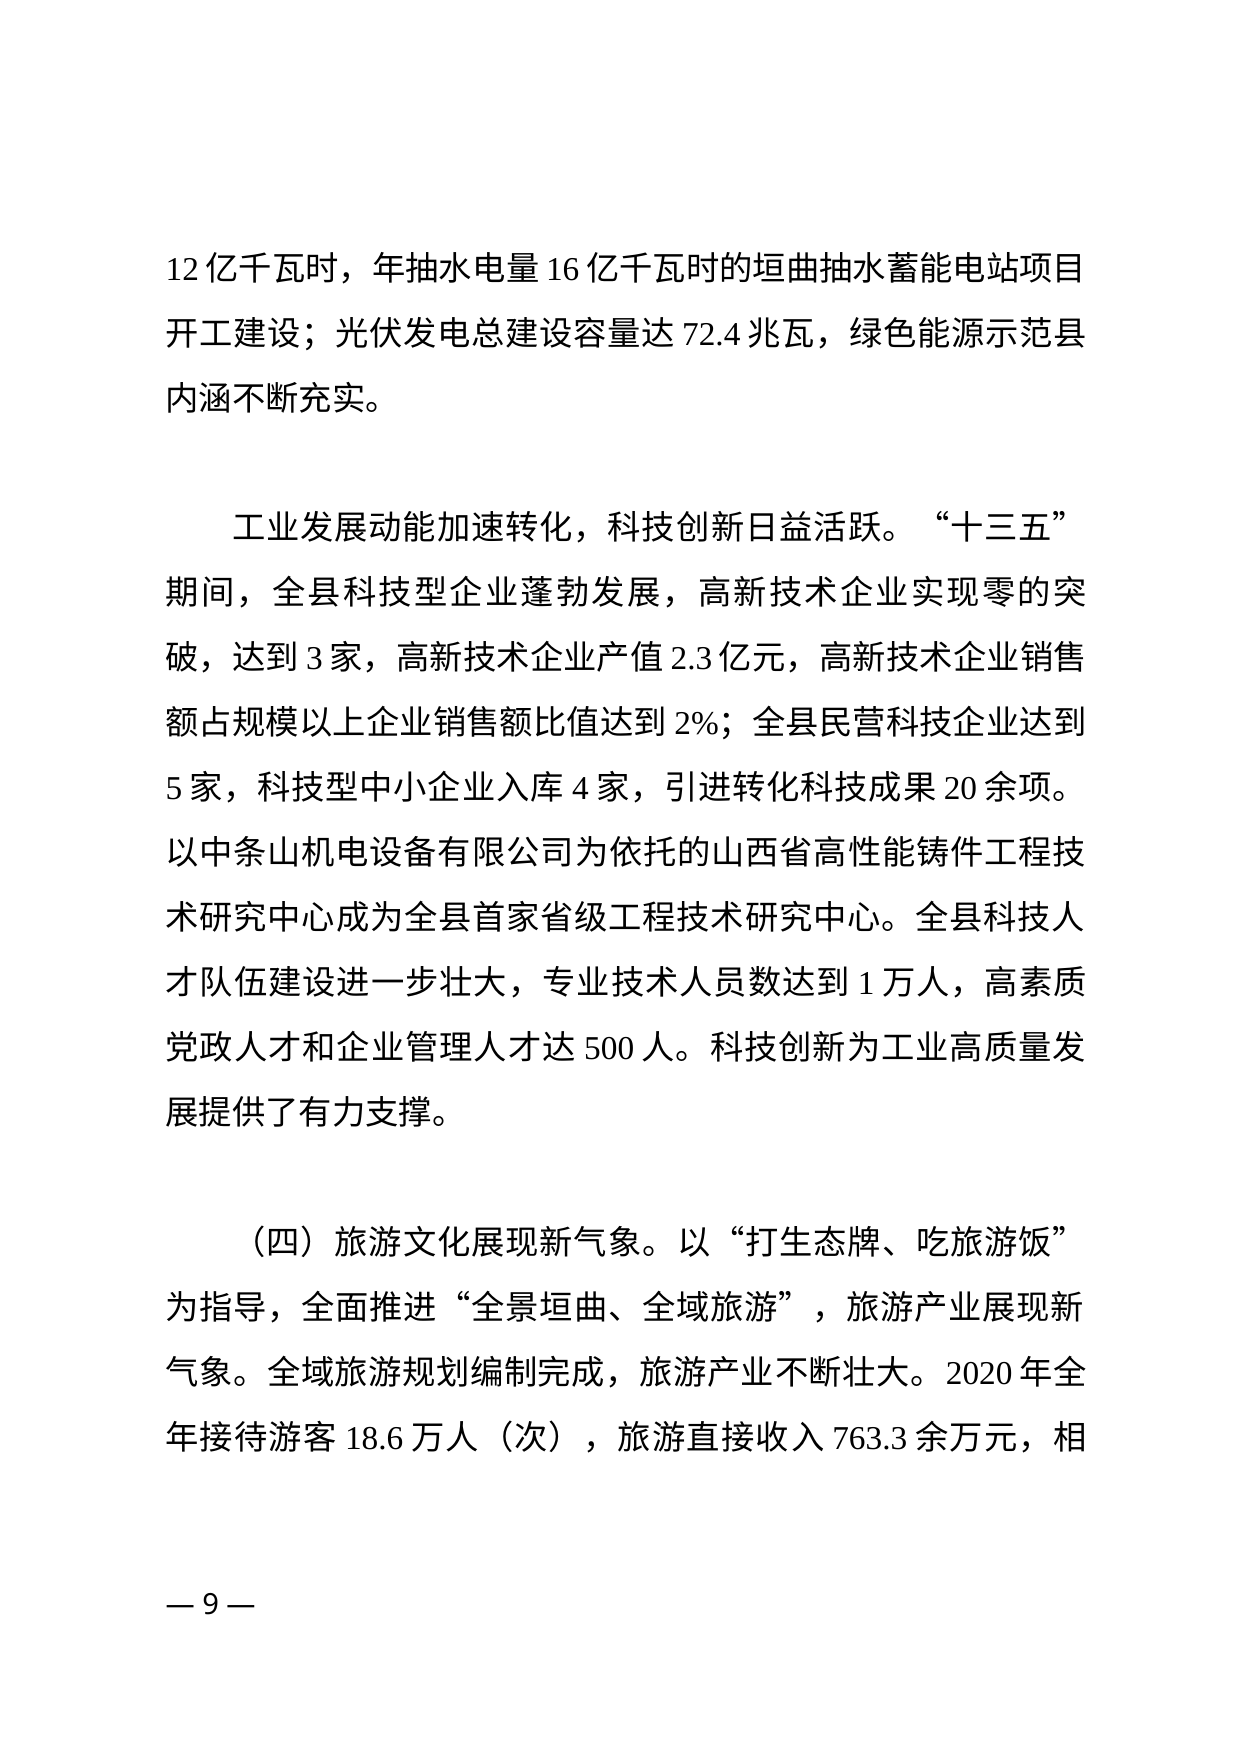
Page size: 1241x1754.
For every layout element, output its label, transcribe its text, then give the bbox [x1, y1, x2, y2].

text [165, 233, 1087, 492]
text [165, 1207, 1087, 1532]
text 工业发展动能加速转化，科技创新日益活跃。“十三五”期间，全县科技型企业蓬勃发展，高新技术企业实现零的突破，达到3家，高新技术企业产值2.3亿元，高新技术企业销售额占规模以上企业销售额比值达到2%；全县民营科技企业达到5家，科技型中小企业入库4家，引进转化科技成果20余项。以中条山机电设备有限公司为依托的山西省高性能铸件工程技术研究中心成为全县首家省级工程技术研究中心。全县科技人才队伍建设进一步壮大，专业技术人员数达到1万人，高素质党政人才和企业管理人才达500人。科技创新为工业高质量发展提供了有力支撑。 [165, 492, 1087, 1207]
